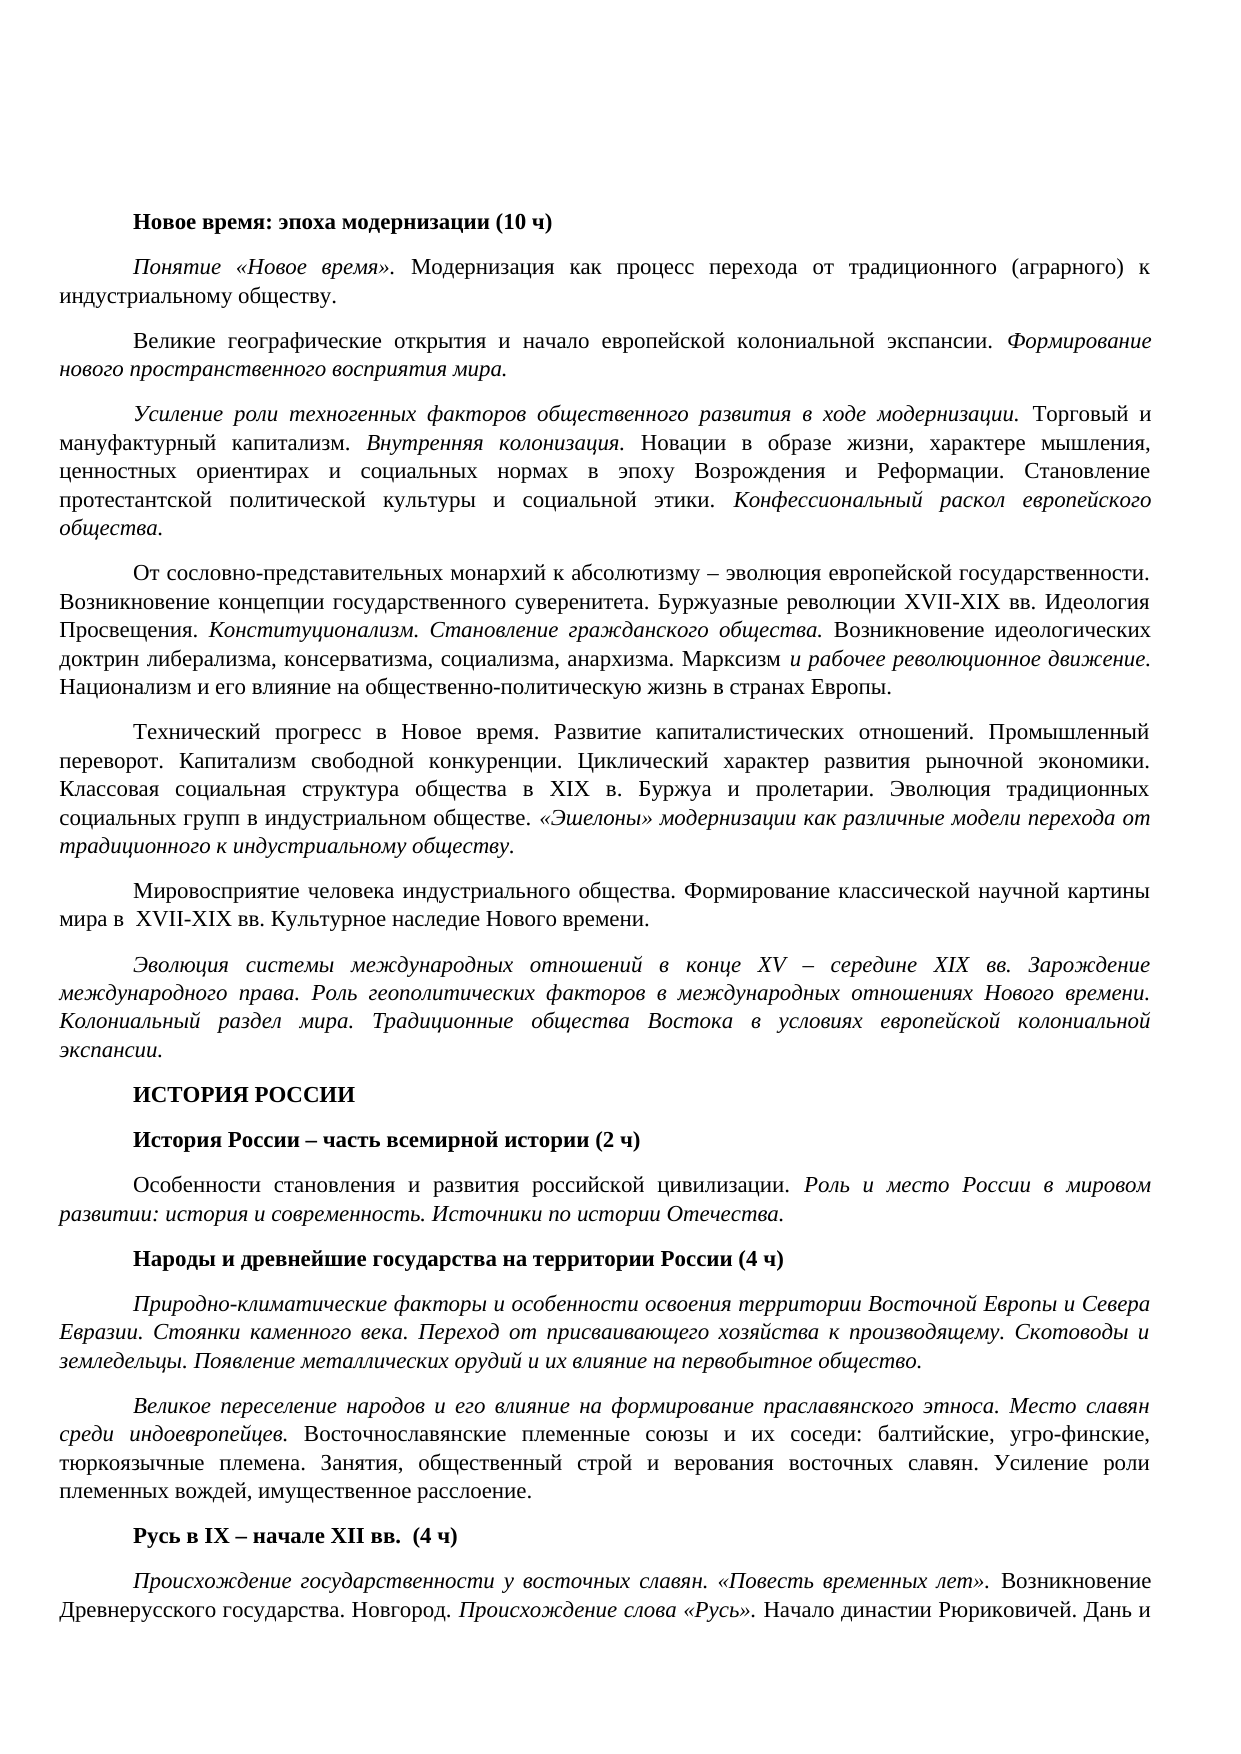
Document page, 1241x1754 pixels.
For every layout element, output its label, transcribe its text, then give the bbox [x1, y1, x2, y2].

text История России – часть всемирной истории (2 ч) [59, 1126, 1152, 1152]
text Технический прогресс в Новое время. Развитие капиталистических отношений. Промышленный переворот. Капитализм свободной конкуренции. Циклический характер развития рыночной экономики. Классовая социальная структура общества в XIX в. Буржуа и пролетарии. Эволюция традиционных социальных групп в индустриальном обществе. «Эшелоны» модернизации как различные модели перехода от традиционного к индустриальному обществу. [59, 718, 1152, 858]
text Мировосприятие человека индустриального общества. Формирование классической научной картины мира в XVII-XIX вв. Культурное наследие Нового времени. [59, 877, 1152, 932]
text Природно-климатические факторы и особенности освоения территории Восточной Европы и Севера Евразии. Стоянки каменного века. Переход от присваивающего хозяйства к производящему. Скотоводы и земледельцы. Появление металлических орудий и их влияние на первобытное общество. [59, 1290, 1152, 1373]
text Новое время: эпоха модернизации (10 ч) [59, 208, 1152, 235]
text От сословно-представительных монархий к абсолютизму – эволюция европейской государственности. Возникновение концепции государственного суверенитета. Буржуазные революции XVII-XIX вв. Идеология Просвещения. Конституционализм. Становление гражданского общества. Возникновение идеологических доктрин либерализма, консерватизма, социализма, анархизма. Марксизм и рабочее революционное движение. Национализм и его влияние на общественно-политическую жизнь в странах Европы. [59, 559, 1152, 699]
text Эволюция системы международных отношений в конце XV – середине XIX вв. Зарождение международного права. Роль геополитических факторов в международных отношениях Нового времени. Колониальный раздел мира. Традиционные общества Востока в условиях европейской колониальной экспансии. [59, 951, 1152, 1062]
text Великое переселение народов и его влияние на формирование праславянского этноса. Место славян среди индоевропейцев. Восточнославянские племенные союзы и их соседи: балтийские, угро-финские, тюркоязычные племена. Занятия, общественный строй и верования восточных славян. Усиление роли племенных вождей, имущественное расслоение. [59, 1392, 1152, 1503]
text Русь в IX – начале XII вв. (4 ч) [59, 1522, 1152, 1549]
text Великие географические открытия и начало европейской колониальной экспансии. Формирование нового пространственного восприятия мира. [59, 327, 1152, 382]
text ИСТОРИЯ РОССИИ [59, 1081, 1152, 1107]
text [59, 1567, 1152, 1622]
text Народы и древнейшие государства на территории России (4 ч) [59, 1245, 1152, 1271]
text Понятие «Новое время». Модернизация как процесс перехода от традиционного (аграрного) к индустриальному обществу. [59, 253, 1152, 308]
text Особенности становления и развития российской цивилизации. Роль и место России в мировом развитии: история и современность. Источники по истории Отечества. [59, 1171, 1152, 1226]
text Усиление роли техногенных факторов общественного развития в ходе модернизации. Торговый и мануфактурный капитализм. Внутренняя колонизация. Новации в образе жизни, характере мышления, ценностных ориентирах и социальных нормах в эпоху Возрождения и Реформации. Становление протестантской политической культуры и социальной этики. Конфессиональный раскол европейского общества. [59, 401, 1152, 541]
